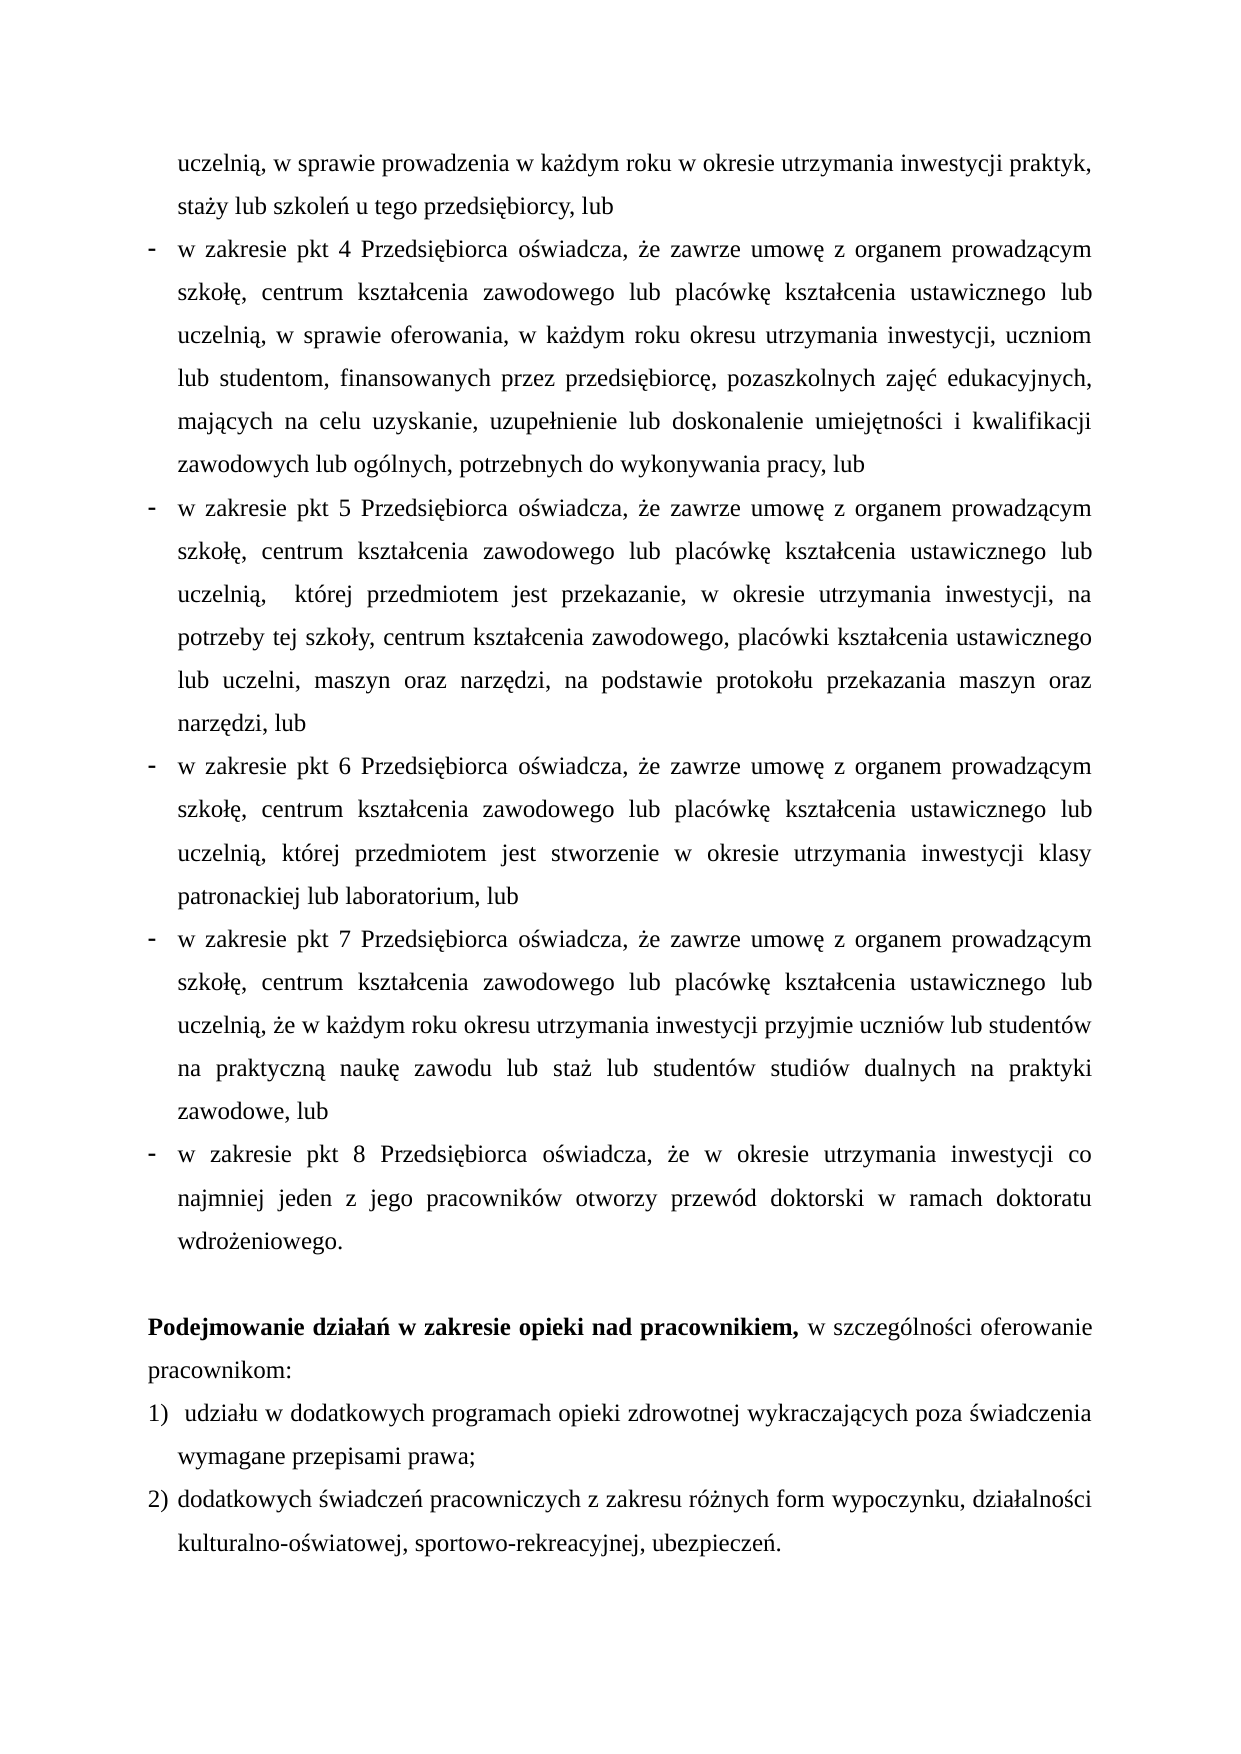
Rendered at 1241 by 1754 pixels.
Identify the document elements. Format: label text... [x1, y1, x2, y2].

list udziału w dodatkowych programach opieki zdrowotnej wykraczających poza świadczenia wymagane przepisami prawa; [148, 1398, 1093, 1470]
list w zakresie pkt 7 Przedsiębiorca oświadcza, że zawrze umowę z organem prowadzącym szkołę, centrum kształcenia zawodowego lub placówkę kształcenia ustawicznego lub uczelnią, że w każdym roku okresu utrzymania inwestycji przyjmie uczniów lub studentów na praktyczną naukę zawodu lub staż lub studentów studiów dualnych na praktyki zawodowe, lub [148, 924, 1093, 1125]
list dodatkowych świadczeń pracowniczych z zakresu różnych form wypoczynku, działalności kulturalno-oświatowej, sportowo-rekreacyjnej, ubezpieczeń. [148, 1484, 1093, 1556]
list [148, 148, 1093, 219]
list w zakresie pkt 8 Przedsiębiorca oświadcza, że w okresie utrzymania inwestycji co najmniej jeden z jego pracowników otworzy przewód doktorski w ramach doktoratu wdrożeniowego. [148, 1139, 1093, 1254]
list w zakresie pkt 5 Przedsiębiorca oświadcza, że zawrze umowę z organem prowadzącym szkołę, centrum kształcenia zawodowego lub placówkę kształcenia ustawicznego lub uczelnią, której przedmiotem jest przekazanie, w okresie utrzymania inwestycji, na potrzeby tej szkoły, centrum kształcenia zawodowego, placówki kształcenia ustawicznego lub uczelni, maszyn oraz narzędzi, na podstawie protokołu przekazania maszyn oraz narzędzi, lub [148, 493, 1093, 737]
list w zakresie pkt 6 Przedsiębiorca oświadcza, że zawrze umowę z organem prowadzącym szkołę, centrum kształcenia zawodowego lub placówkę kształcenia ustawicznego lub uczelnią, której przedmiotem jest stworzenie w okresie utrzymania inwestycji klasy patronackiej lub laboratorium, lub [148, 751, 1093, 909]
text Podejmowanie działań w zakresie opieki nad pracownikiem, w szczególności oferowanie pracownikom: [148, 1312, 1093, 1384]
list w zakresie pkt 4 Przedsiębiorca oświadcza, że zawrze umowę z organem prowadzącym szkołę, centrum kształcenia zawodowego lub placówkę kształcenia ustawicznego lub uczelnią, w sprawie oferowania, w każdym roku okresu utrzymania inwestycji, uczniom lub studentom, finansowanych przez przedsiębiorcę, pozaszkolnych zajęć edukacyjnych, mających na celu uzyskanie, uzupełnienie lub doskonalenie umiejętności i kwalifikacji zawodowych lub ogólnych, potrzebnych do wykonywania pracy, lub [148, 234, 1093, 478]
